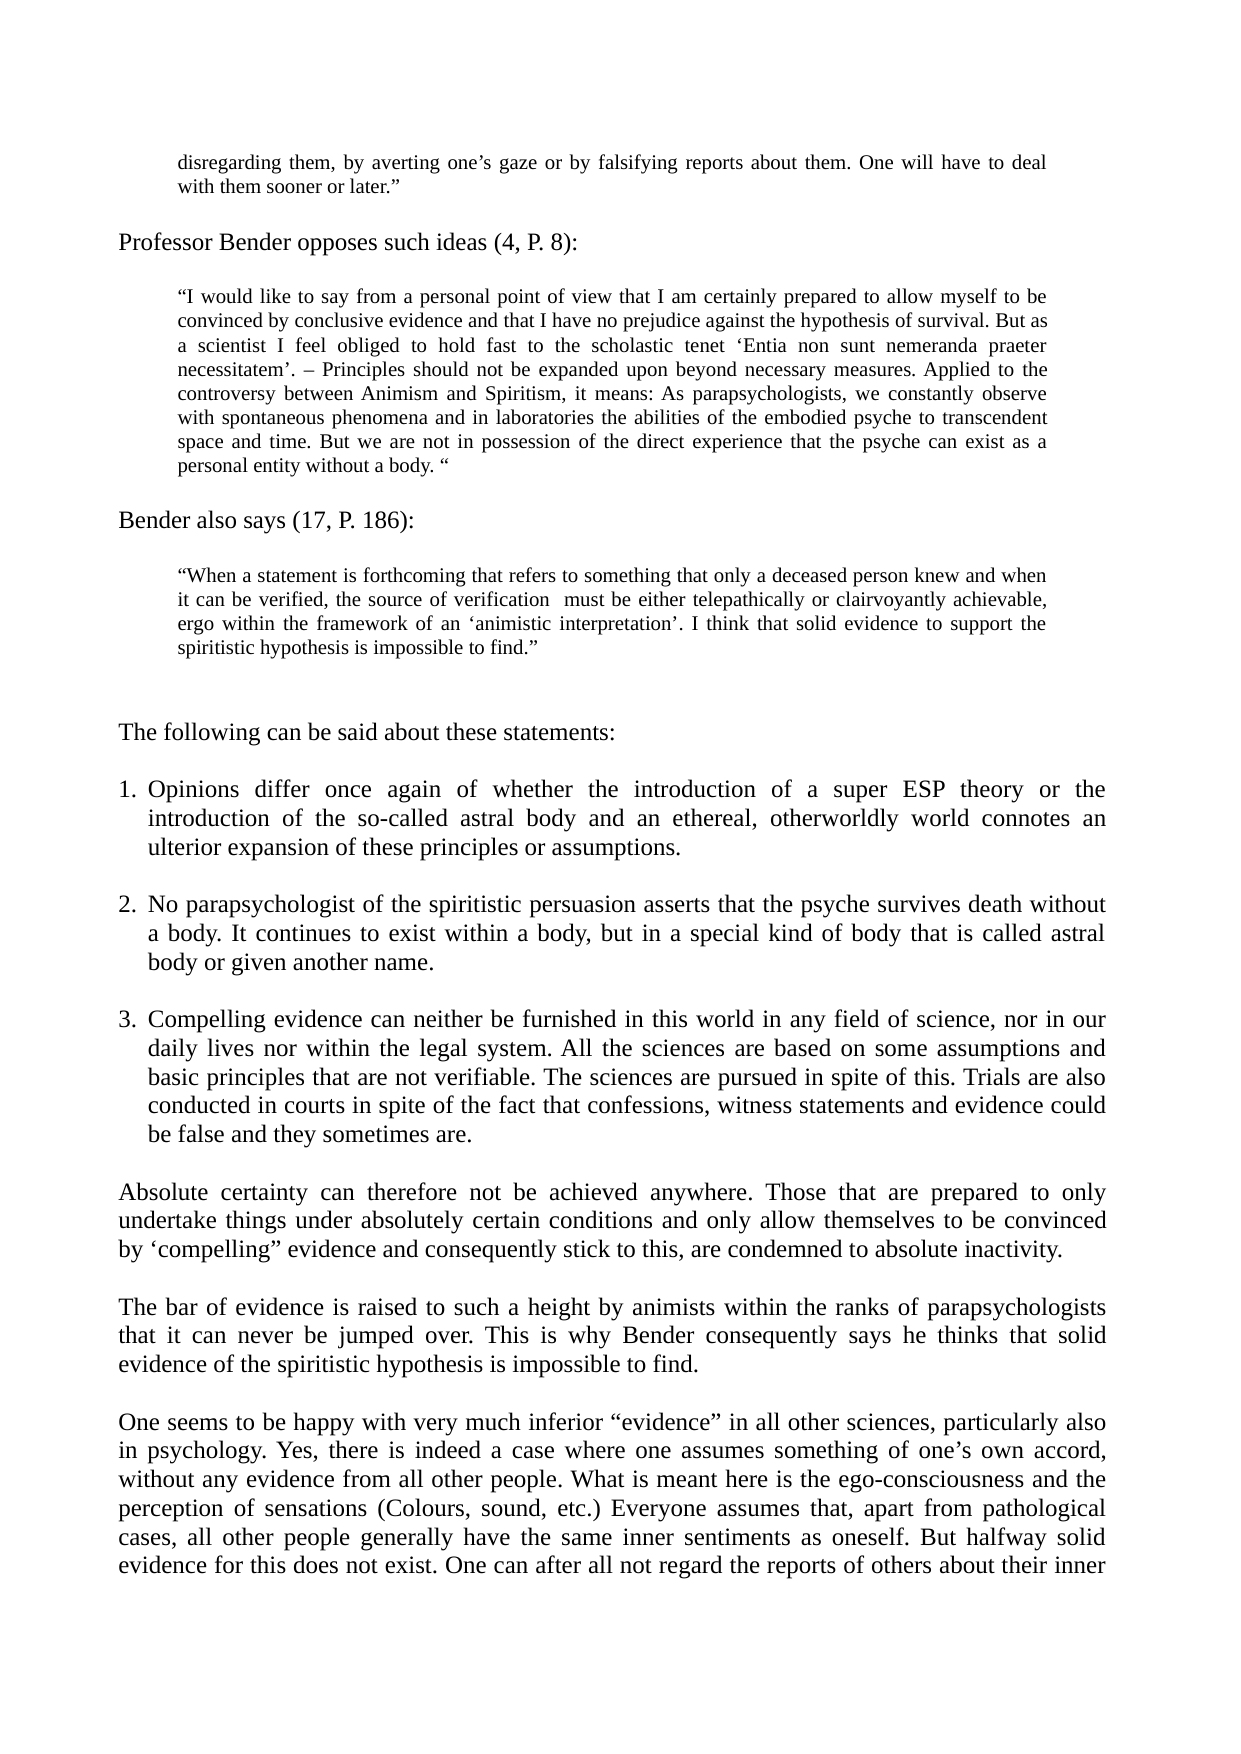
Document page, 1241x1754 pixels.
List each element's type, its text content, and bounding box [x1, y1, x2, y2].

list Compelling evidence can neither be furnished in this world in any field of science, nor in our daily lives nor within the legal system. All the sciences are based on some assumptions and basic principles that are not verifiable. The sciences are pursued in spite of this. Trials are also conducted in courts in spite of the fact that confessions, witness statements and evidence could be false and they sometimes are. [118, 1004, 1107, 1148]
text The following can be said about these statements: [118, 717, 1107, 746]
text The bar of evidence is raised to such a height by animists within the ranks of parapsychologists that it can never be jumped over. This is why Bender consequently says he thinks that solid evidence of the spiritistic hypothesis is impossible to find. [118, 1292, 1107, 1378]
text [118, 1407, 1107, 1579]
text Absolute certainty can therefore not be achieved anywhere. Those that are prepared to only undertake things under absolutely certain conditions and only allow themselves to be convinced by ‘compelling” evidence and consequently stick to this, are condemned to absolute inactivity. [118, 1177, 1107, 1263]
text “I would like to say from a personal point of view that I am certainly prepared to allow myself to be convinced by conclusive evidence and that I have no prejudice against the hypothesis of survival. But as a scientist I feel obliged to hold fast to the scholastic tenet ‘Entia non sunt nemeranda praeter necessitatem’. – Principles should not be expanded upon beyond necessary measures. Applied to the controversy between Animism and Spiritism, it means: As parapsychologists, we constantly observe with spontaneous phenomena and in laboratories the abilities of the embodied psyche to transcendent space and time. But we are not in possession of the direct experience that the psyche can exist as a personal entity without a body. “ [177, 284, 1048, 477]
list Opinions differ once again of whether the introduction of a super ESP theory or the introduction of the so-called astral body and an ethereal, otherworldly world connotes an ulterior expansion of these principles or assumptions. [118, 774, 1107, 861]
text “When a statement is forthcoming that refers to something that only a deceased person knew and when it can be verified, the source of verification must be either telepathically or clairvoyantly achievable, ergo within the framework of an ‘animistic interpretation’. I think that solid evidence to support the spiritistic hypothesis is impossible to find.” [177, 563, 1048, 659]
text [177, 150, 1048, 198]
list No parapsychologist of the spiritistic persuasion asserts that the psyche survives death without a body. It continues to exist within a body, but in a special kind of body that is called astral body or given another name. [118, 889, 1107, 976]
text Bender also says (17, P. 186): [118, 506, 1048, 534]
text Professor Bender opposes such ideas (4, P. 8): [118, 227, 1048, 256]
